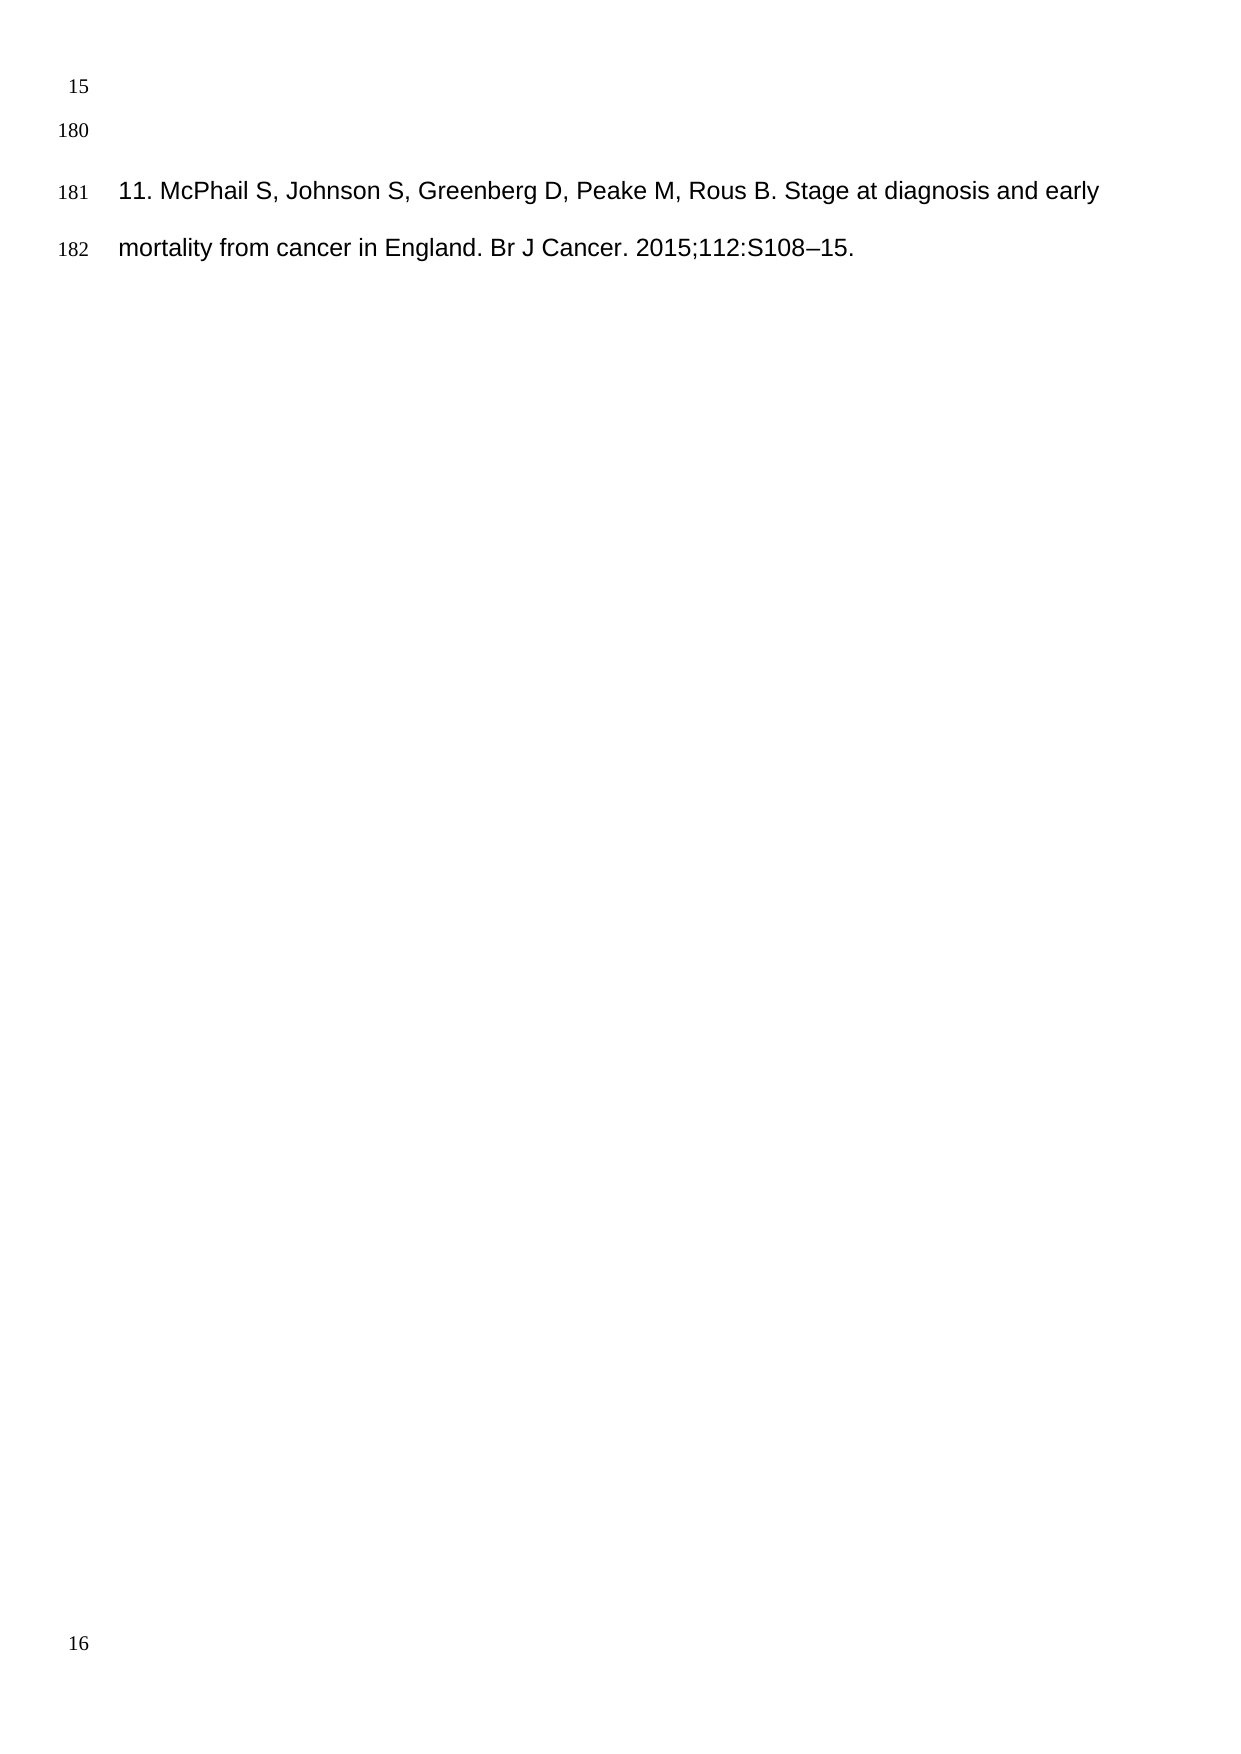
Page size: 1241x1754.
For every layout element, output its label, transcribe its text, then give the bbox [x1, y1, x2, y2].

text 11. McPhail S, Johnson S, Greenberg D, Peake M, Rous B. Stage at diagnosis and early mortality from cancer in England. Br J Cancer. 2015;112:S108–15. [118, 176, 1122, 262]
